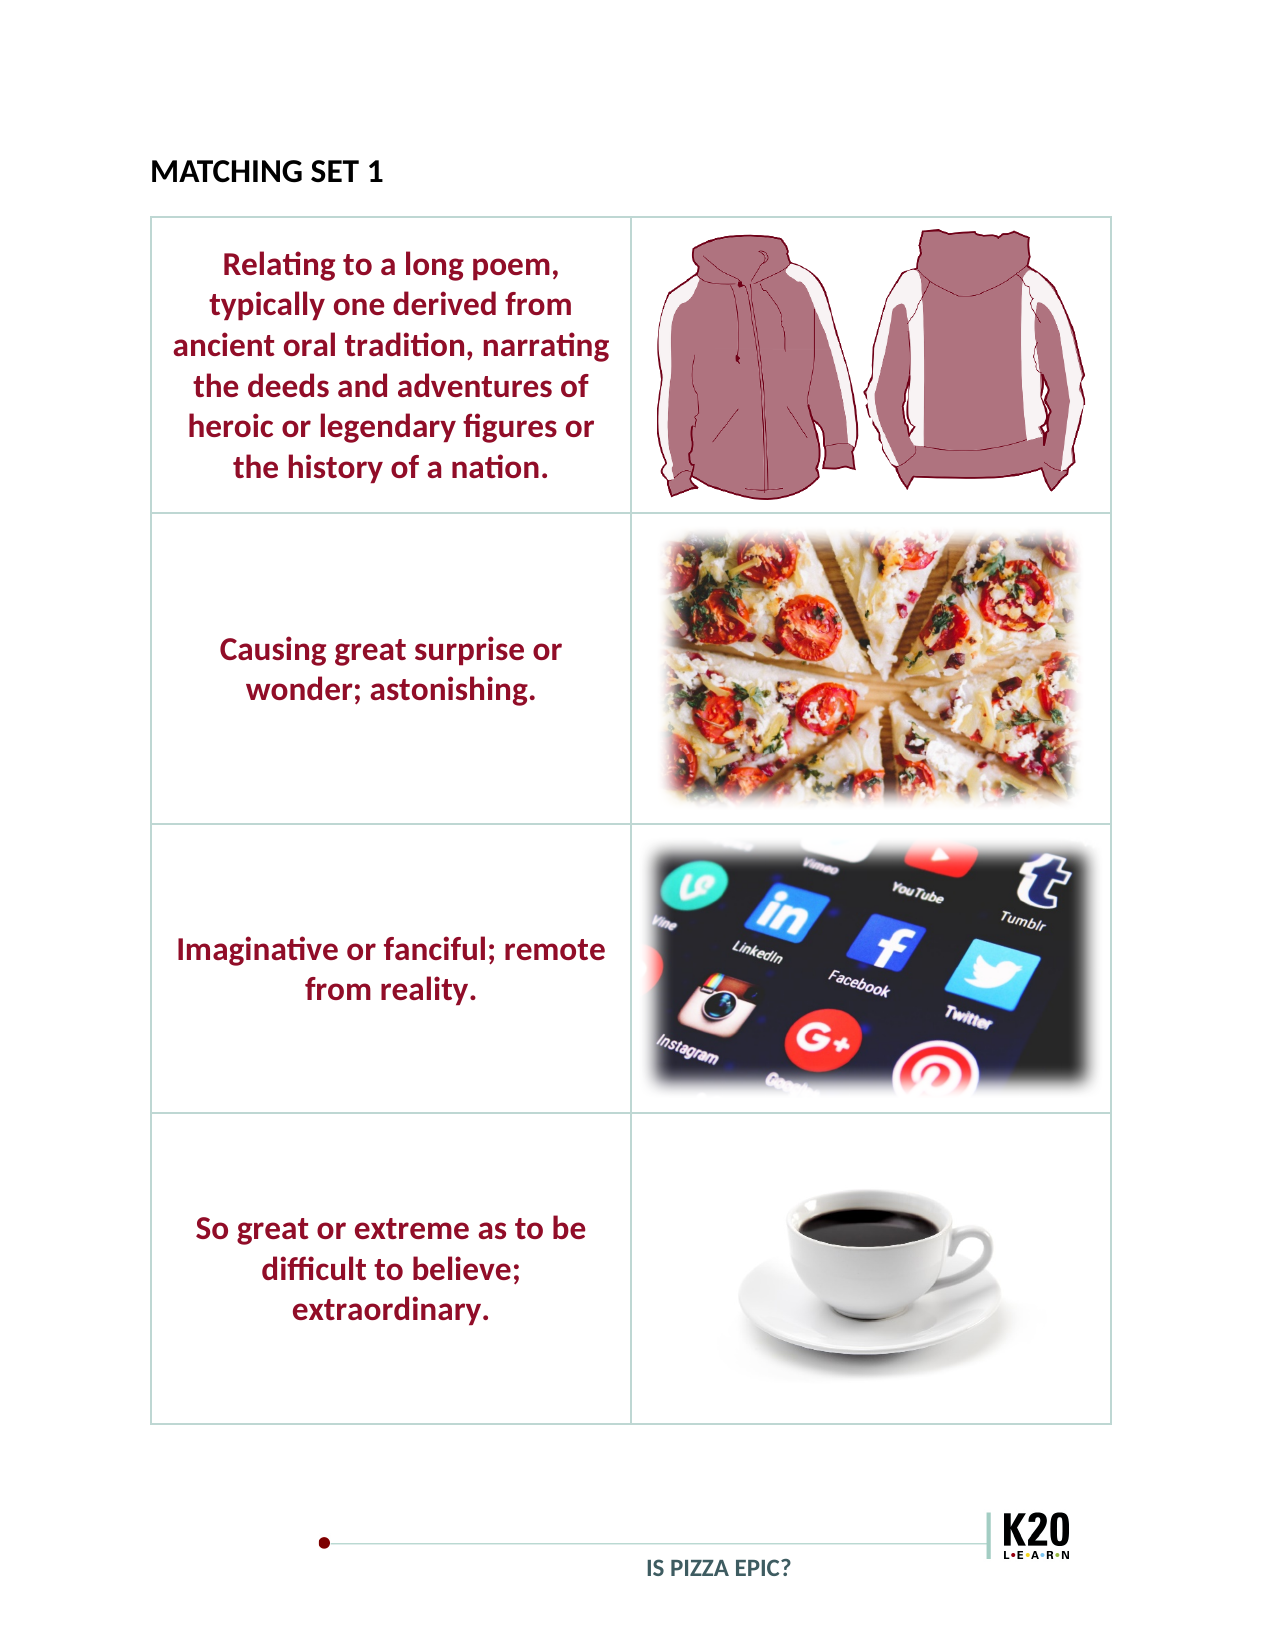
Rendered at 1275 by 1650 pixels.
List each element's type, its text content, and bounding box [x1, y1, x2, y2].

table_cell [632, 514, 1110, 823]
table_cell [632, 825, 1110, 1112]
table_cell [632, 1114, 1110, 1423]
picture [668, 866, 1074, 1069]
table_cell So great or extreme as to be difficult to believe; extraordinary. [152, 1114, 630, 1423]
title Matching Set 1 [150, 150, 1125, 191]
picture [657, 1125, 1085, 1411]
table_cell Imaginative or fanciful; remote from reality. [152, 825, 630, 1112]
table_cell Causing great surprise or wonder; astonishing. [152, 514, 630, 823]
table_header [632, 218, 1110, 512]
picture [318, 1509, 1069, 1562]
table_header Relating to a long poem, typically one derived from ancient oral tradition, narrating the deeds and adventures of heroic or legendary figures or the history of a nation. [152, 218, 630, 512]
picture [686, 555, 1055, 781]
